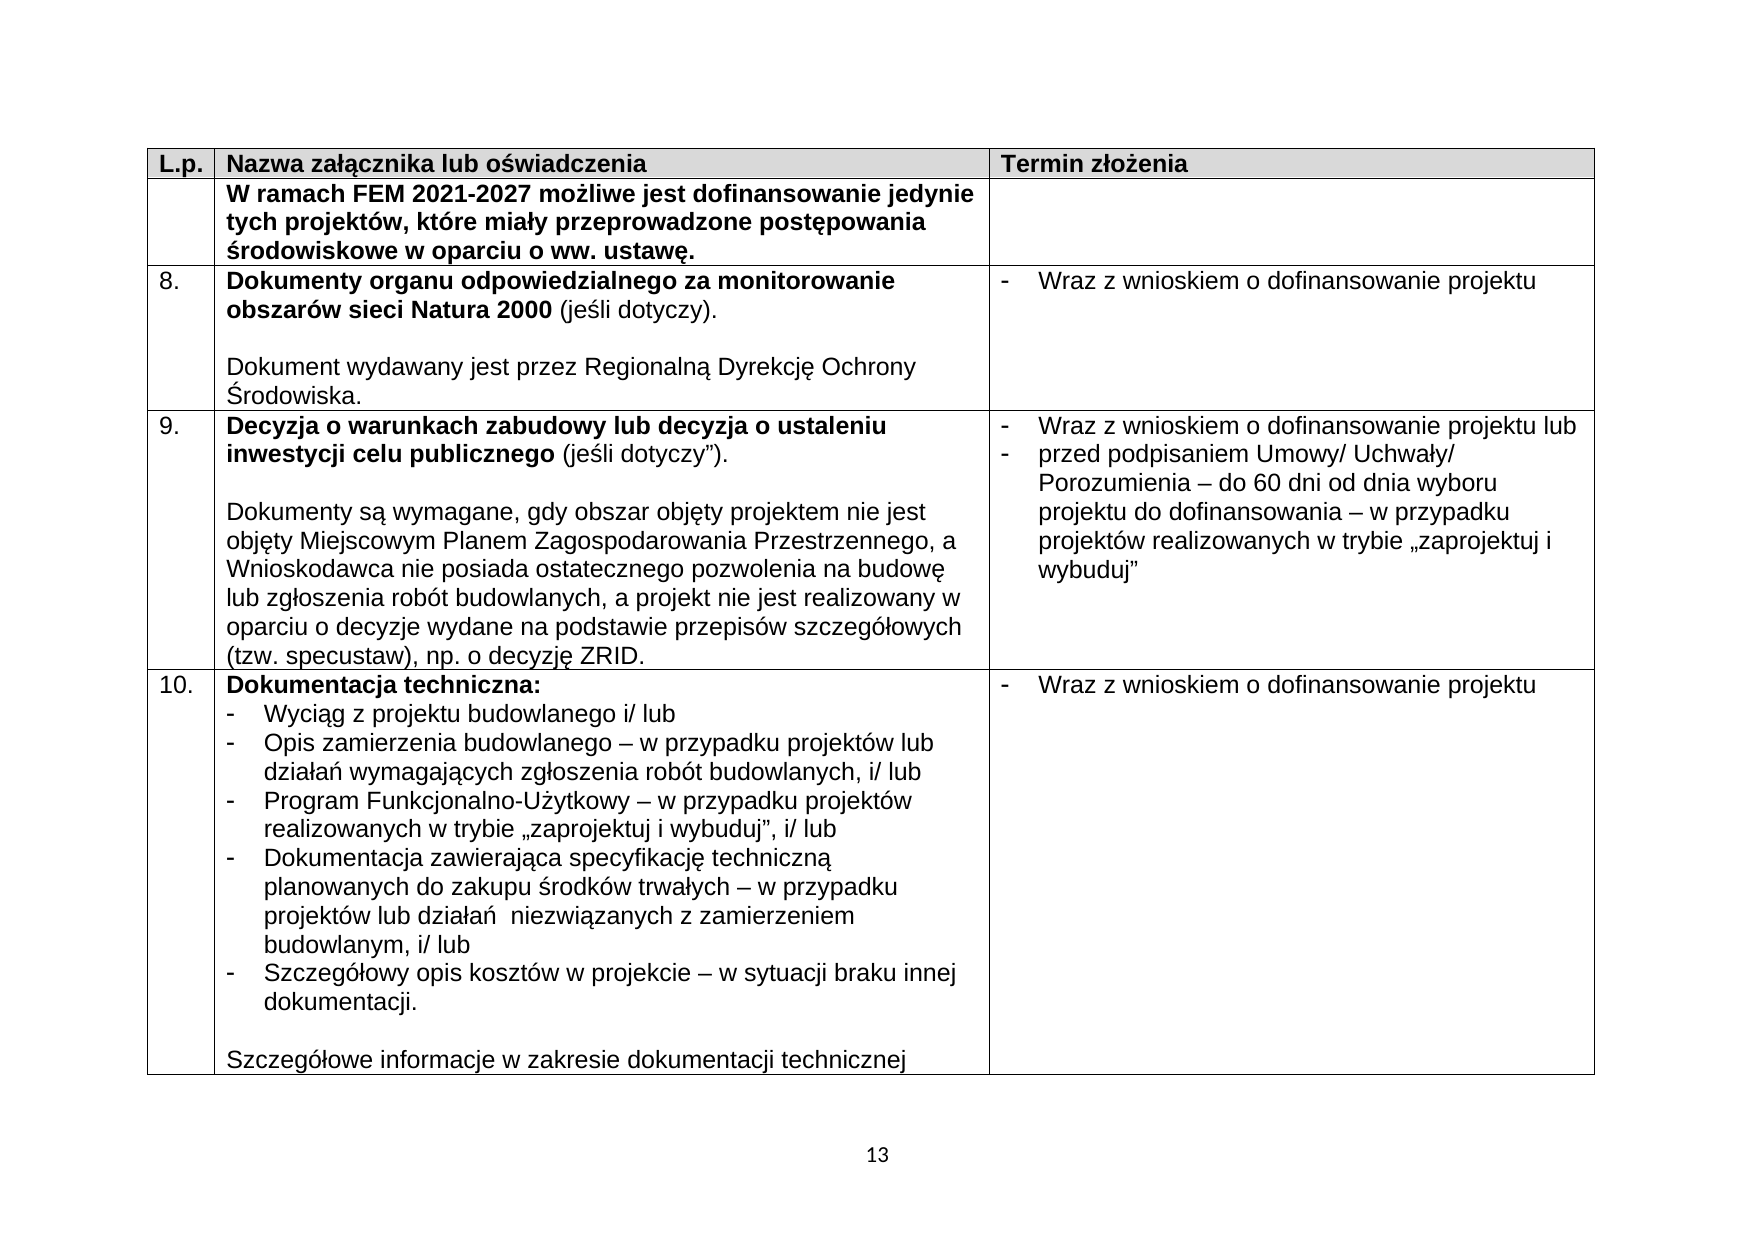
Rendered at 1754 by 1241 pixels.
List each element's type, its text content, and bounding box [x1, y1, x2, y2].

table_cell Wraz z wnioskiem o dofinansowanie projektu [990, 266, 1594, 409]
table_header Nazwa załącznika lub oświadczenia [215, 149, 989, 177]
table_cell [215, 670, 989, 1073]
table_cell [148, 411, 214, 669]
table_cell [215, 179, 989, 265]
table_cell [148, 670, 214, 1073]
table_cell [990, 670, 1594, 1073]
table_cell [990, 179, 1594, 265]
table_cell Decyzja o warunkach zabudowy lub decyzja o ustaleniu inwestycji celu publicznego (jeśli dotyczy”). Dokumenty są wymagane, gdy obszar objęty projektem nie jest objęty Miejscowym Planem Zagospodarowania Przestrzennego, a Wnioskodawca nie posiada ostatecznego pozwolenia na budowę lub zgłoszenia robót budowlanych, a projekt nie jest realizowany w oparciu o decyzje wydane na podstawie przepisów szczegółowych (tzw. specustaw), np. o decyzję ZRID. [215, 411, 989, 669]
table_cell Wraz z wnioskiem o dofinansowanie projektu lub przed podpisaniem Umowy/ Uchwały/ Porozumienia – do 60 dni od dnia wyboru projektu do dofinansowania – w przypadku projektów realizowanych w trybie „zaprojektuj i wybuduj” [990, 411, 1594, 669]
table_cell Dokumenty organu odpowiedzialnego za monitorowanie obszarów sieci Natura 2000 (jeśli dotyczy). Dokument wydawany jest przez Regionalną Dyrekcję Ochrony Środowiska. [215, 266, 989, 409]
table_header L.p. [148, 149, 214, 177]
table_header Termin złożenia [990, 149, 1594, 177]
table_cell [148, 266, 214, 409]
table_cell [148, 179, 214, 265]
